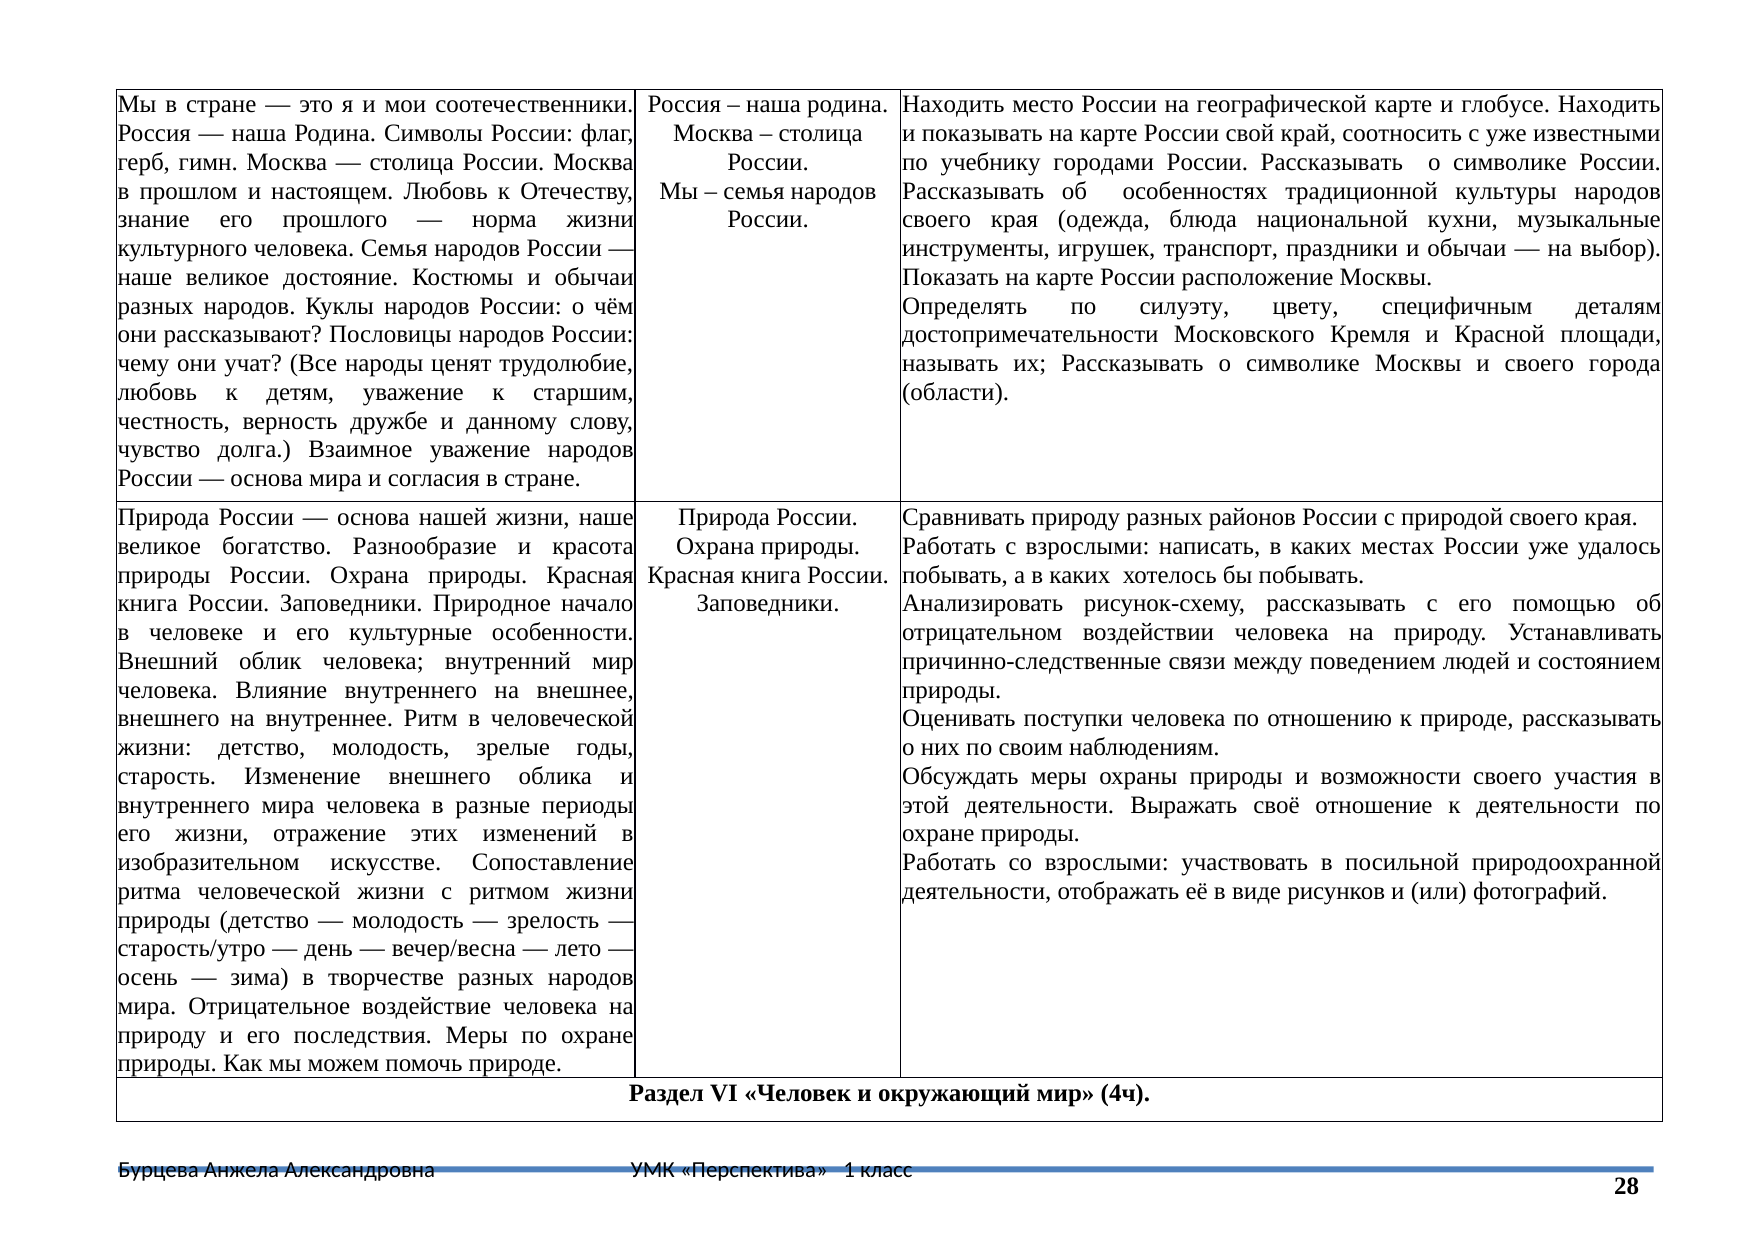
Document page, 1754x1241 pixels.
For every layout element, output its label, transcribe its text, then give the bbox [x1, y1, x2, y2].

table_cell Находить место России на географической карте и глобусе. Находить и показывать на карте России свой край, соотносить с уже известными по учебнику городами России. Рассказывать о символике России. Рассказывать об особенностях традиционной культуры народов своего края (одежда, блюда национальной кухни, музыкальные инструменты, игрушек, транспорт, праздники и обычаи — на выбор). Показать на карте России расположение Москвы. Определять по силуэту, цвету, специфичным деталям достопримечательности Московского Кремля и Красной площади, называть их; Рассказывать о символике Москвы и своего города (области). [901, 90, 1662, 501]
table_cell Природа России — основа нашей жизни, наше великое богатство. Разнообразие и красота природы России. Охрана природы. Красная книга России. Заповедники. Природное начало в человеке и его культурные особенности. Внешний облик человека; внутренний мир человека. Влияние внутреннего на внешнее, внешнего на внутреннее. Ритм в человеческой жизни: детство, молодость, зрелые годы, старость. Изменение внешнего облика и внутреннего мира человека в разные периоды его жизни, отражение этих изменений в изобразительном искусстве. Сопоставление ритма человеческой жизни с ритмом жизни природы (детство — молодость — зрелость — старость/утро — день — вечер/весна — лето — осень — зима) в творчестве разных народов мира. Отрицательное воздействие человека на природу и его последствия. Меры по охране природы. Как мы можем помочь природе. [117, 502, 634, 1077]
table_cell Россия – наша родина. Москва – столица России. Мы – семья народов России. [636, 90, 900, 501]
table_cell Природа России. Охрана природы. Красная книга России. Заповедники. [636, 502, 900, 1077]
table_cell Мы в стране — это я и мои соотечественники. Россия — наша Родина. Символы России: флаг, герб, гимн. Москва — столица России. Москва в прошлом и настоящем. Любовь к Отечеству, знание его прошлого — норма жизни культурного человека. Семья народов России — наше великое достояние. Костюмы и обычаи разных народов. Куклы народов России: о чём они рассказывают? Пословицы народов России: чему они учат? (Все народы ценят трудолюбие, любовь к детям, уважение к старшим, честность, верность дружбе и данному слову, чувство долга.) Взаимное уважение народов России — основа мира и согласия в стране. [117, 90, 634, 501]
table_cell Сравнивать природу разных районов России с природой своего края. Работать с взрослыми: написать, в каких местах России уже удалось побывать, а в каких хотелось бы побывать. Анализировать рисунок-схему, рассказывать с его помощью об отрицательном воздействии человека на природу. Устанавливать причинно-следственные связи между поведением людей и состоянием природы. Оценивать поступки человека по отношению к природе, рассказывать о них по своим наблюдениям. Обсуждать меры охраны природы и возможности своего участия в этой деятельности. Выражать своё отношение к деятельности по охране природы. Работать со взрослыми: участвовать в посильной природоохранной деятельности, отображать её в виде рисунков и (или) фотографий. [901, 502, 1662, 1077]
table_cell Раздел VΙ «Человек и окружающий мир» (4ч). [117, 1078, 1662, 1121]
